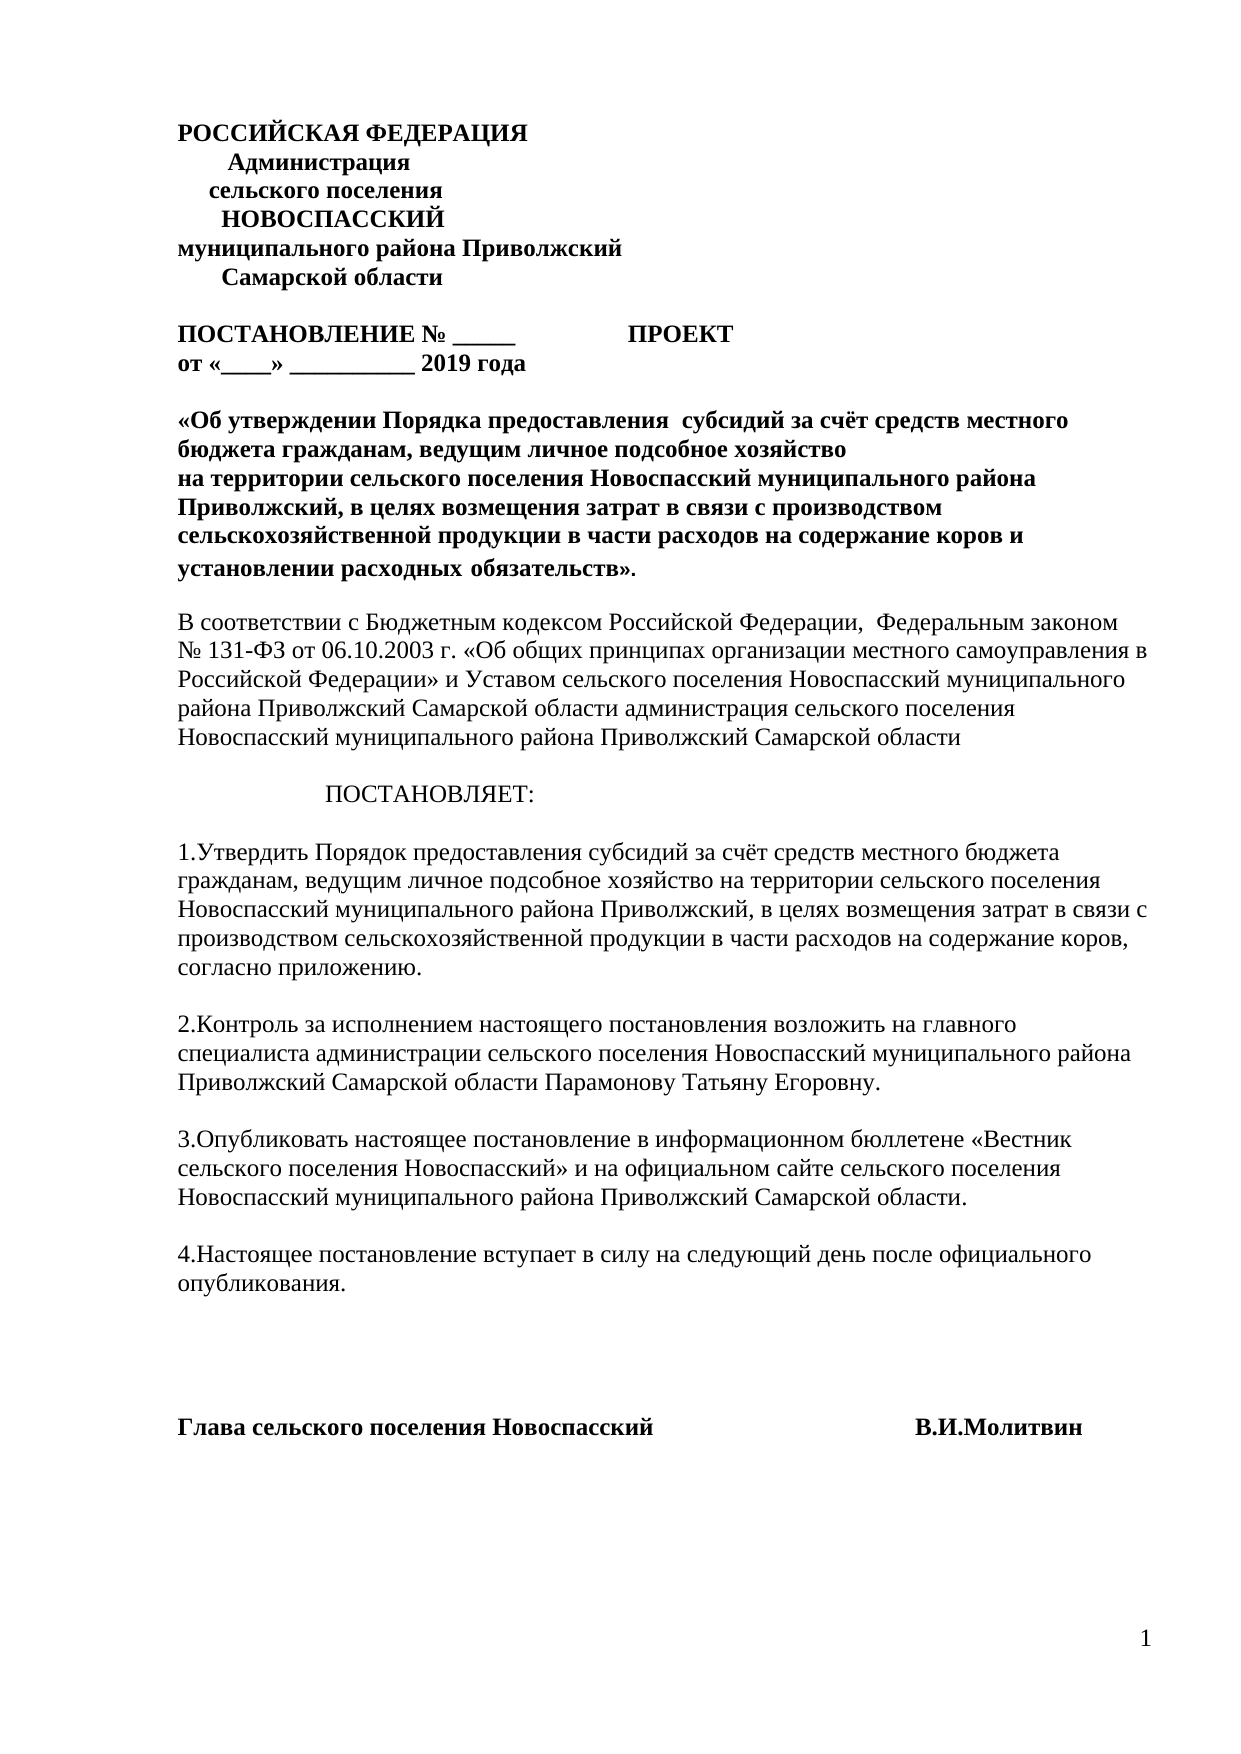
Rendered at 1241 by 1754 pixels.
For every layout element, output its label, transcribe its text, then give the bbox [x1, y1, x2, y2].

text НОВОСПАССКИЙ [177, 204, 1152, 233]
text муниципального района Приволжский [177, 233, 1152, 262]
text ПОСТАНОВЛЯЕТ: [177, 779, 1152, 808]
text № 131-ФЗ от 06.10.2003 г. «Об общих принципах организации местного самоуправления в Российской Федерации» и Уставом сельского поселения Новоспасский муниципального района Приволжский Самарской области администрация сельского поселения Новоспасский муниципального района Приволжский Самарской области [177, 636, 1152, 751]
title «Об утверждении Порядка предоставления субсидий за счёт средств местного бюджета гражданам, ведущим личное подсобное хозяйство [177, 406, 1152, 463]
text Глава сельского поселения Новоспасский В.И.Молитвин [177, 1412, 1152, 1441]
text 4.Настоящее постановление вступает в силу на следующий день после официального опубликования. [177, 1239, 1152, 1297]
text РОССИЙСКАЯ ФЕДЕРАЦИЯ [177, 118, 1152, 147]
text В соответствии с Бюджетным кодексом Российской Федерации, Федеральным законом [177, 607, 1152, 636]
text ПОСТАНОВЛЕНИЕ № _____ ПРОЕКТ [177, 319, 1152, 348]
text Администрация [177, 147, 1152, 176]
title 3.Опубликовать настоящее постановление в информационном бюллетене «Вестник сельского поселения Новоспасский» и на официальном сайте сельского поселения Новоспасский муниципального района Приволжский Самарской области. [177, 1124, 1152, 1211]
title 1.Утвердить Порядок предоставления субсидий за счёт средств местного бюджета гражданам, ведущим личное подсобное хозяйство на территории сельского поселения Новоспасский муниципального района Приволжский, в целях возмещения затрат в связи с производством сельскохозяйственной продукции в части расходов на содержание коров, согласно приложению. [177, 837, 1152, 981]
text на территории сельского поселения Новоспасский муниципального района Приволжский, в целях возмещения затрат в связи с производством сельскохозяйственной продукции в части расходов на содержание коров и установлении расходных обязательств». [177, 463, 1152, 583]
text сельского поселения [177, 176, 1152, 204]
title 2.Контроль за исполнением настоящего постановления возложить на главного специалиста администрации сельского поселения Новоспасский муниципального района Приволжский Самарской области Парамонову Татьяну Егоровну. [177, 1009, 1152, 1096]
text Самарской области [177, 262, 1152, 291]
text от «____» __________ 2019 года [177, 348, 1152, 377]
